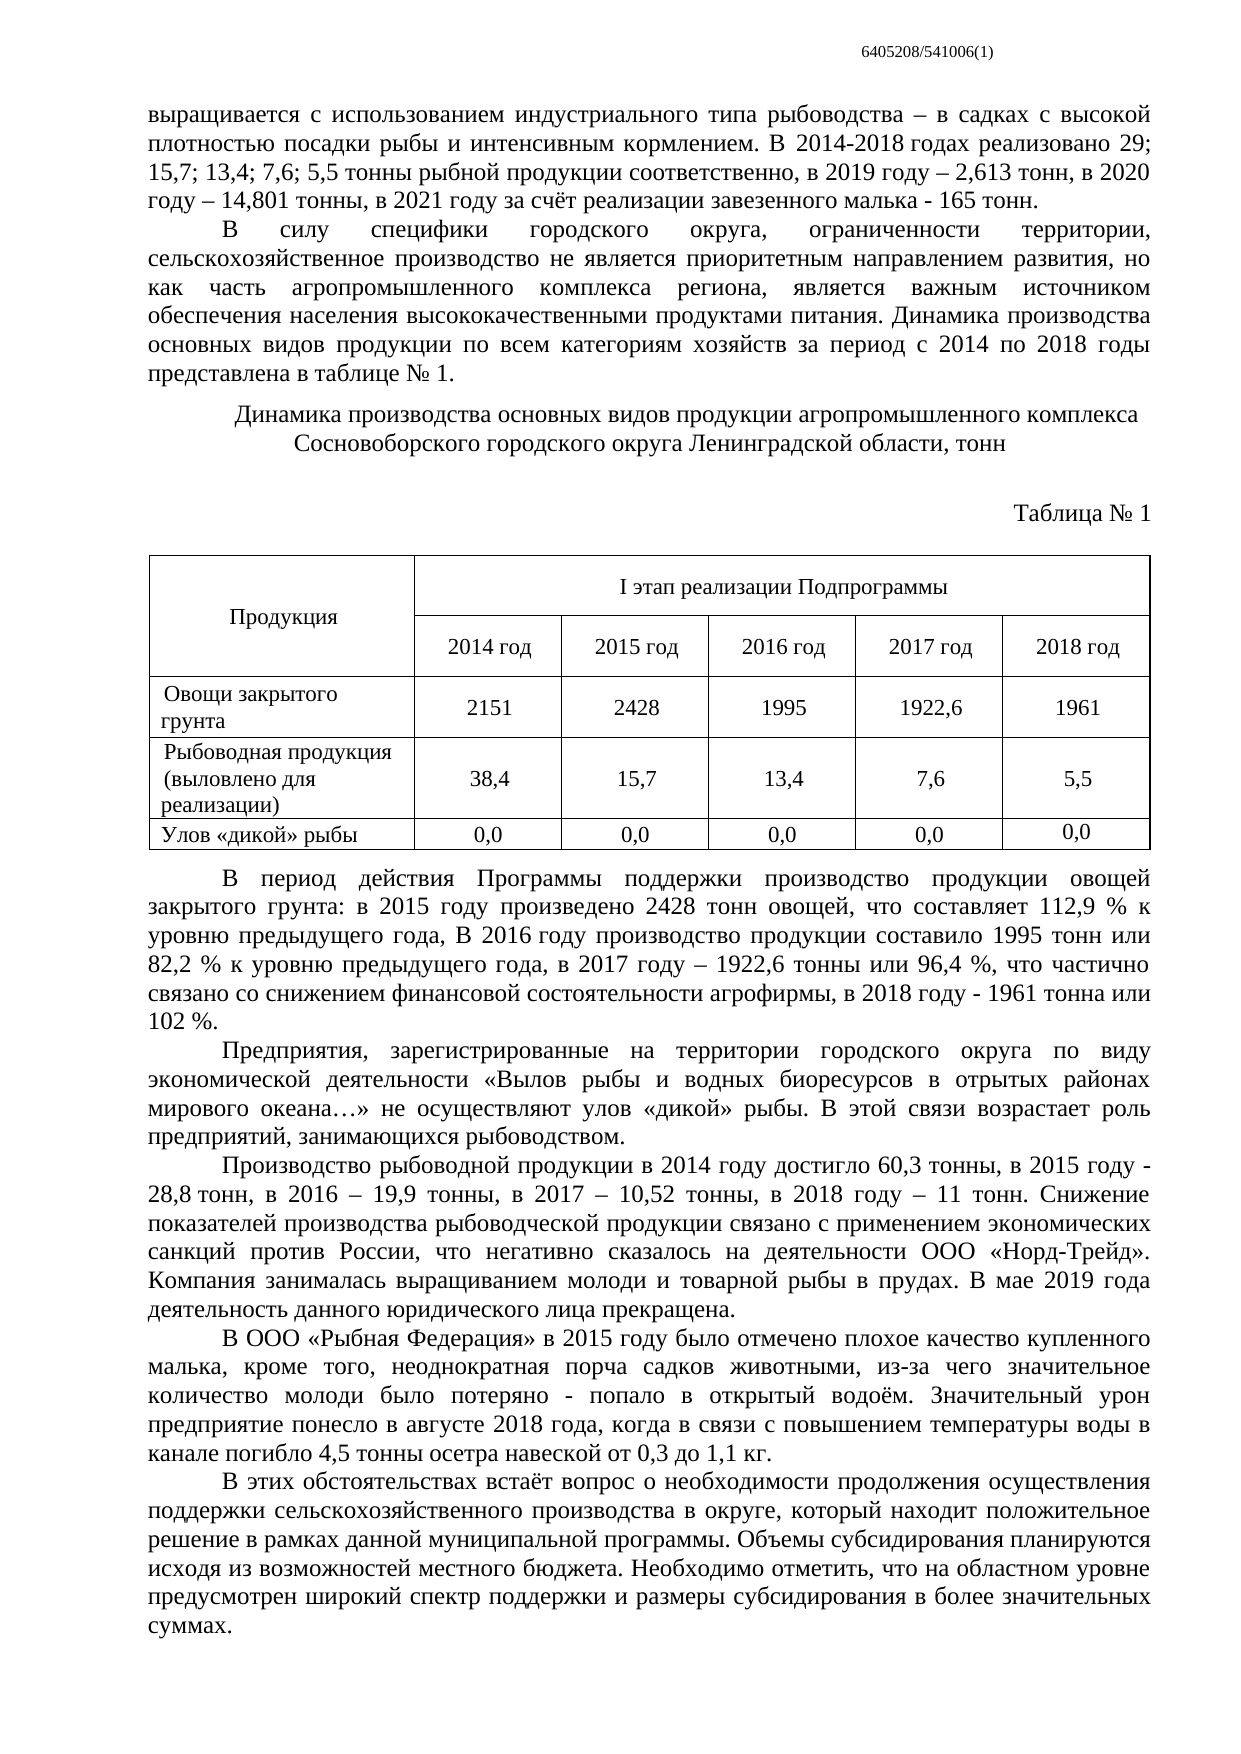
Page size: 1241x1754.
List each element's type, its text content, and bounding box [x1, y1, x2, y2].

table_cell 0,0 [1003, 819, 1149, 849]
table_cell 1922,6 [856, 677, 1002, 737]
text Таблица № 1 [148, 498, 1152, 527]
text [148, 99, 1152, 214]
table_cell 0,0 [415, 819, 561, 849]
text Динамика производства основных видов продукции агропромышленного комплекса Сосновоборского городского округа Ленинградской области, тонн [148, 399, 1152, 457]
table_cell 2018 год [1003, 616, 1149, 676]
table_cell Рыбоводная продукция (выловлено для реализации) [150, 738, 414, 817]
table_cell 7,6 [856, 738, 1002, 817]
table_cell 2016 год [709, 616, 855, 676]
table_cell 5,5 [1003, 738, 1149, 817]
table_header I этап реализации Подпрограммы [415, 556, 1149, 615]
table_cell 1961 [1003, 677, 1149, 737]
text В ООО «Рыбная Федерация» в 2015 году было отмечено плохое качество купленного малька, кроме того, неоднократная порча садков животными, из-за чего значительное количество молоди было потеряно - попало в открытый водоём. Значительный урон предприятие понесло в августе 2018 года, когда в связи с повышением температуры воды в канале погибло 4,5 тонны осетра навеской от 0,3 до 1,1 кг. [148, 1323, 1152, 1466]
table_cell 2017 год [856, 616, 1002, 676]
table_cell 13,4 [709, 738, 855, 817]
table_cell 2428 [562, 677, 708, 737]
text В этих обстоятельствах встаёт вопрос о необходимости продолжения осуществления поддержки сельскохозяйственного производства в округе, который находит положительное решение в рамках данной муниципальной программы. Объемы субсидирования планируются исходя из возможностей местного бюджета. Необходимо отметить, что на областном уровне предусмотрен широкий спектр поддержки и размеры субсидирования в более значительных суммах. [148, 1466, 1152, 1639]
text В период действия Программы поддержки производство продукции овощей закрытого грунта: в 2015 году произведено 2428 тонн овощей, что составляет 112,9 % к уровню предыдущего года, В 2016 году производство продукции составило 1995 тонн или 82,2 % к уровню предыдущего года, в 2017 году – 1922,6 тонны или 96,4 %, что частично связано со снижением финансовой состоятельности агрофирмы, в 2018 году - 1961 тонна или 102 %. [148, 863, 1152, 1035]
table_cell Овощи закрытого грунта [150, 677, 414, 737]
table_cell 2151 [415, 677, 561, 737]
table_header Продукция [150, 556, 414, 676]
text В силу специфики городского округа, ограниченности территории, сельскохозяйственное производство не является приоритетным направлением развития, но как часть агропромышленного комплекса региона, является важным источником обеспечения населения высококачественными продуктами питания. Динамика производства основных видов продукции по всем категориям хозяйств за период с 2014 по 2018 годы представлена в таблице № 1. [148, 214, 1152, 387]
table_cell 0,0 [709, 819, 855, 849]
table_cell 2014 год [415, 616, 561, 676]
table_cell 1995 [709, 677, 855, 737]
table_cell 2015 год [562, 616, 708, 676]
table_cell 0,0 [856, 819, 1002, 849]
table_cell 38,4 [415, 738, 561, 817]
table_cell Улов «дикой» рыбы [150, 819, 414, 849]
text Производство рыбоводной продукции в 2014 году достигло 60,3 тонны, в 2015 году - 28,8 тонн, в 2016 – 19,9 тонны, в 2017 – 10,52 тонны, в 2018 году – 11 тонн. Снижение показателей производства рыбоводческой продукции связано с применением экономических санкций против России, что негативно сказалось на деятельности ООО «Норд-Трейд». Компания занималась выращиванием молоди и товарной рыбы в прудах. В мае 2019 года деятельность данного юридического лица прекращена. [148, 1150, 1152, 1323]
table_cell 15,7 [562, 738, 708, 817]
table_cell 0,0 [562, 819, 708, 849]
text Предприятия, зарегистрированные на территории городского округа по виду экономической деятельности «Вылов рыбы и водных биоресурсов в отрытых районах мирового океана…» не осуществляют улов «дикой» рыбы. В этой связи возрастает роль предприятий, занимающихся рыбоводством. [148, 1035, 1152, 1150]
